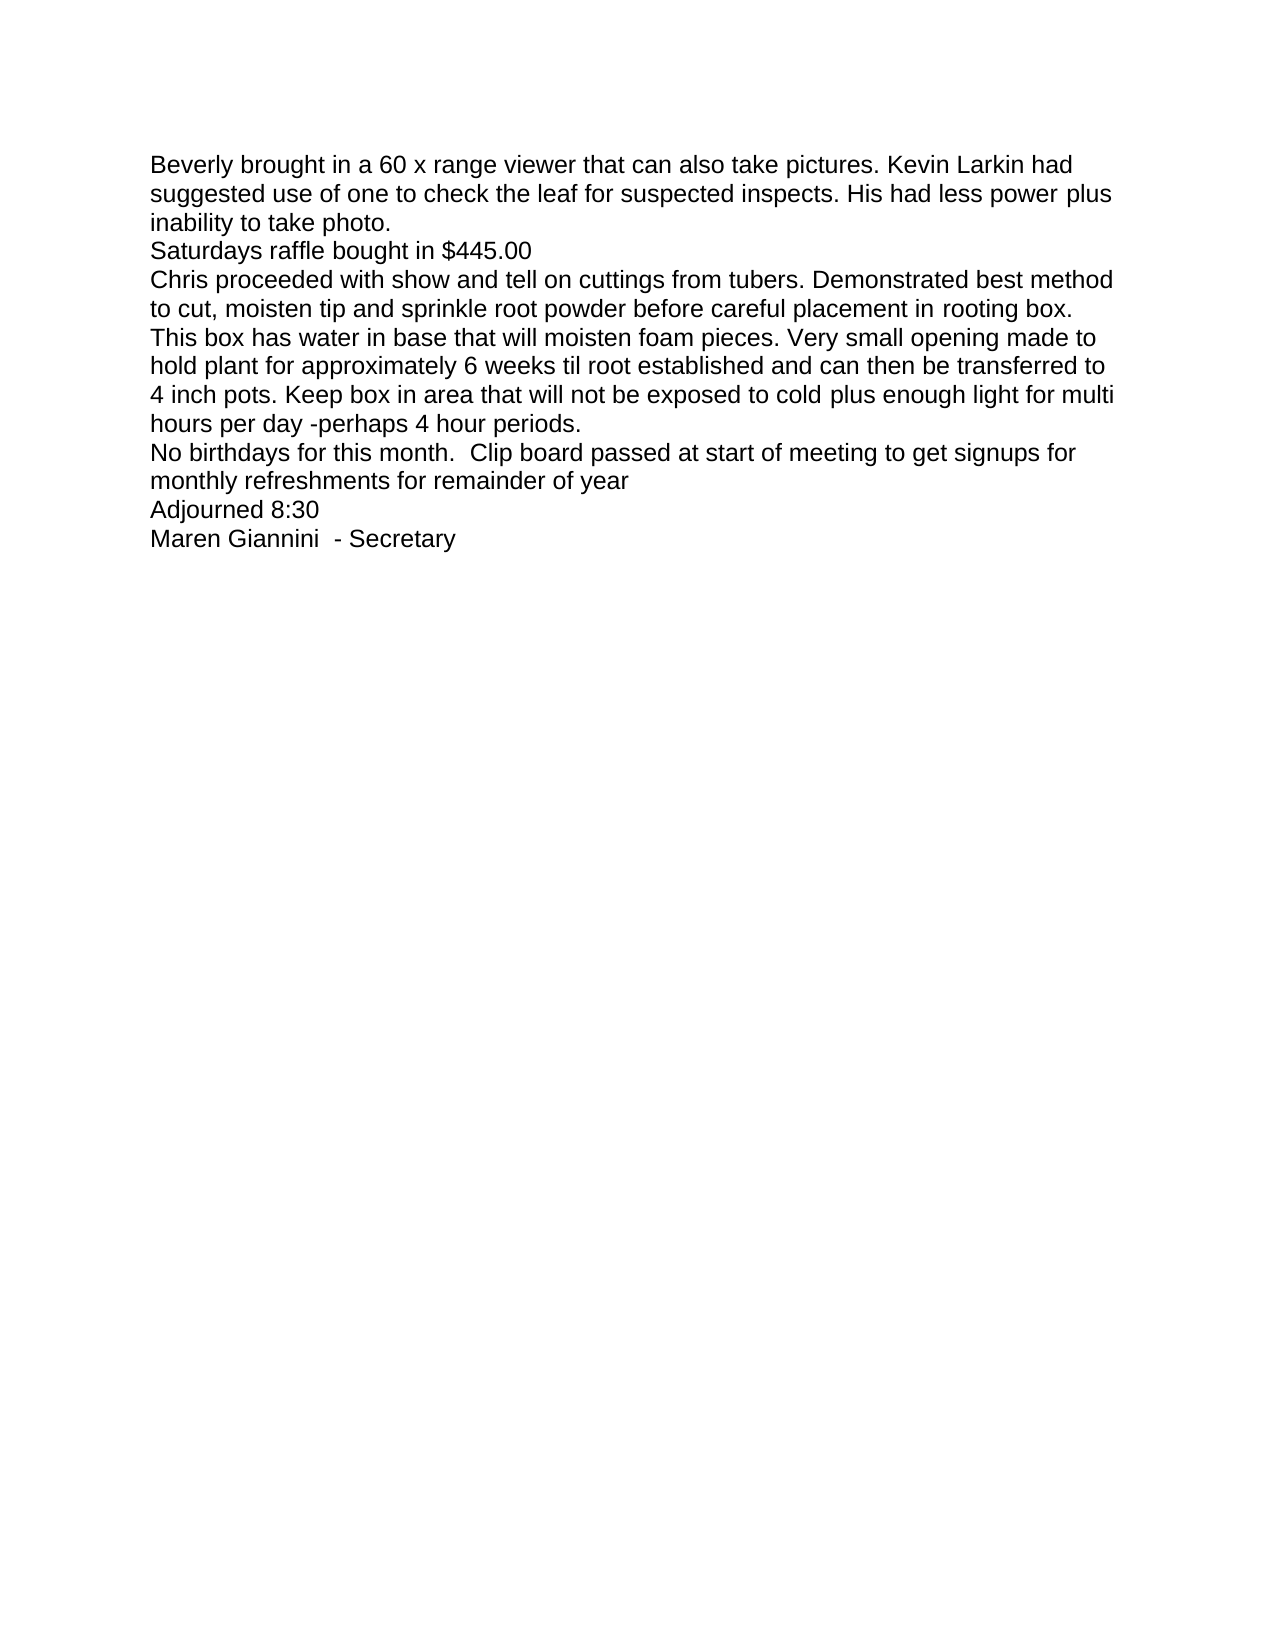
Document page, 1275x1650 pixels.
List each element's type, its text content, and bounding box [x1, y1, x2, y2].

text Maren Giannini - Secretary [150, 524, 1125, 552]
text Adjourned 8:30 [150, 495, 1125, 524]
text Chris proceeded with show and tell on cuttings from tubers. Demonstrated best method to cut, moisten tip and sprinkle root powder before careful placement in rooting box. This box has water in base that will moisten foam pieces. Very small opening made to hold plant for approximately 6 weeks til root established and can then be transferred to 4 inch pots. Keep box in area that will not be exposed to cold plus enough light for multi hours per day -perhaps 4 hour periods. [150, 265, 1125, 437]
text No birthdays for this month. Clip board passed at start of meeting to get signups for monthly refreshments for remainder of year [150, 437, 1125, 495]
text Beverly brought in a 60 x range viewer that can also take pictures. Kevin Larkin had suggested use of one to check the leaf for suspected inspects. His had less power plus inability to take photo. [150, 150, 1125, 236]
text Saturdays raffle bought in $445.00 [150, 236, 1125, 265]
